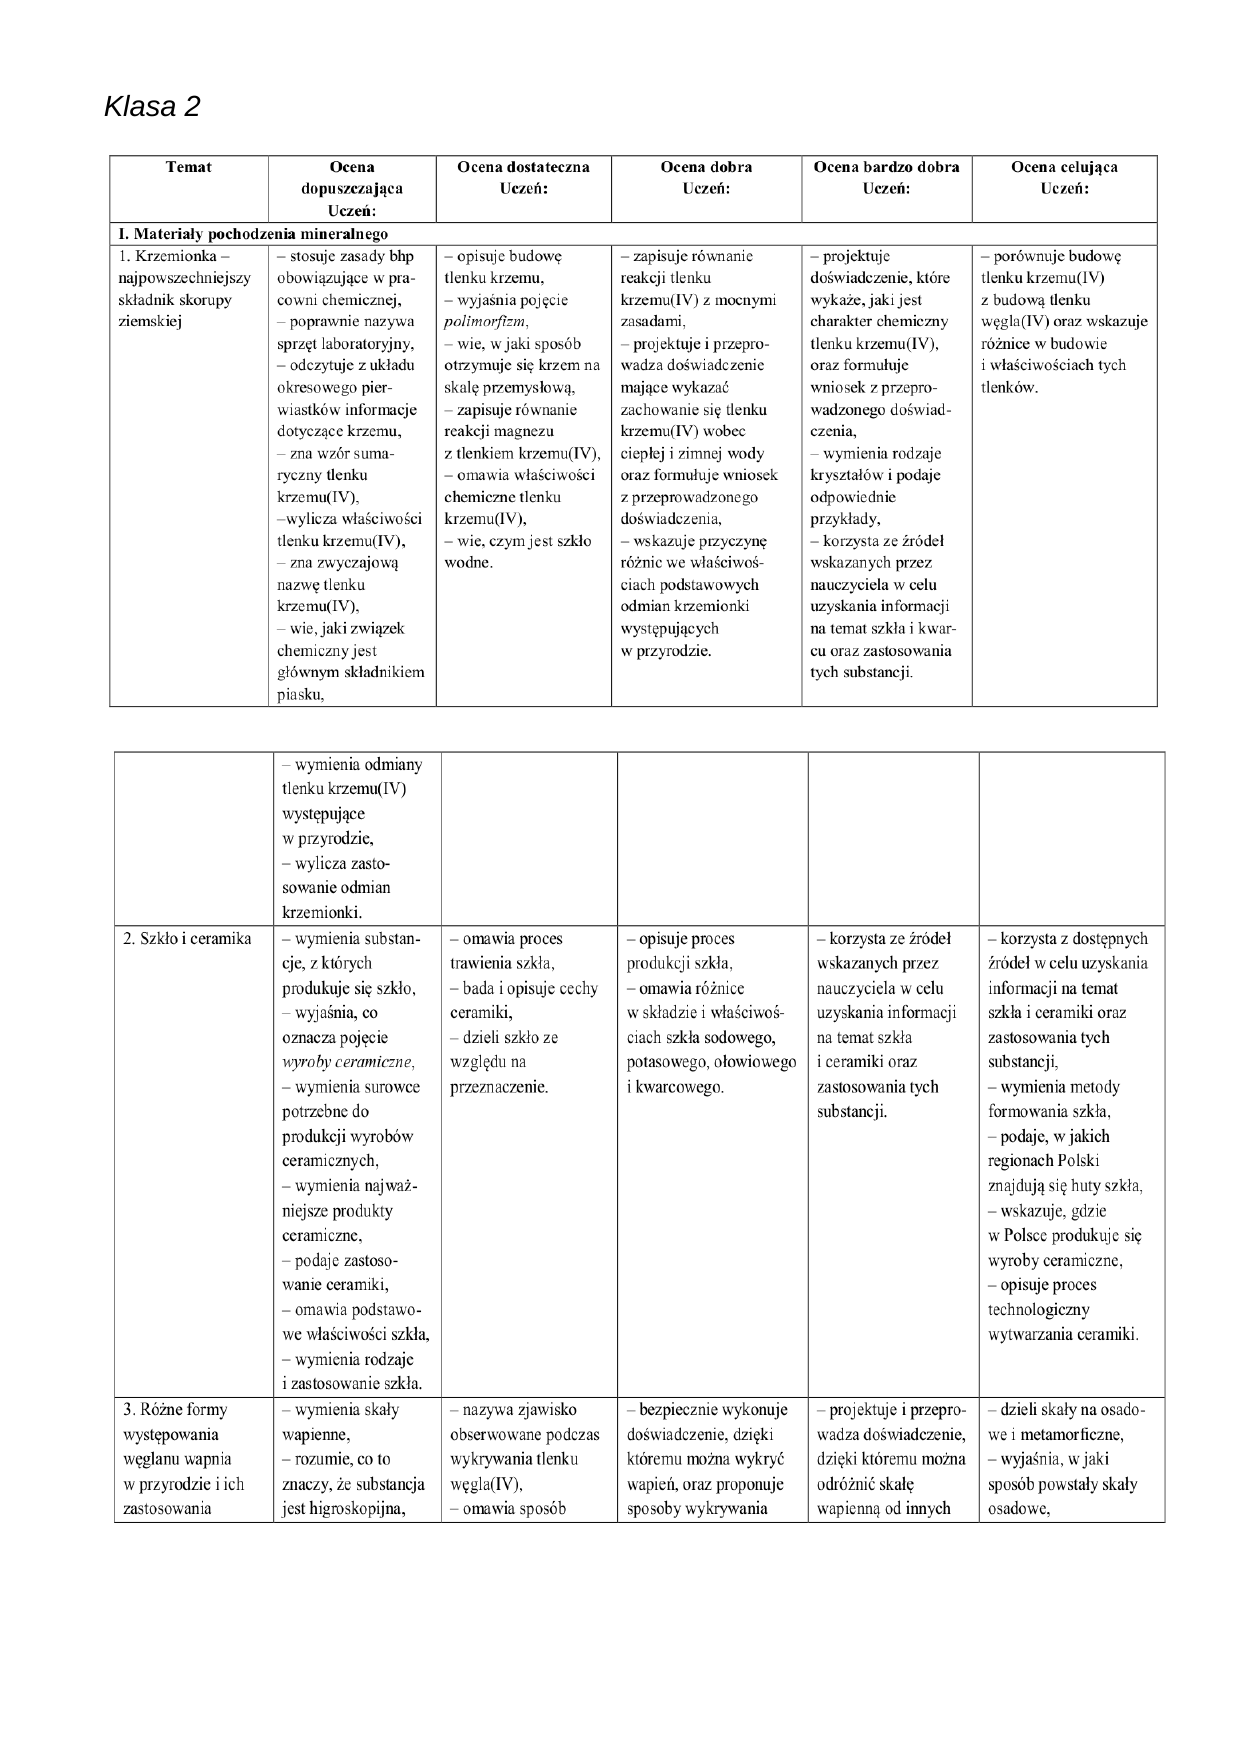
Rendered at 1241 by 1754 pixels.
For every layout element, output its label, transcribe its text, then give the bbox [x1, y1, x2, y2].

text Klasa 2 [103, 89, 1137, 122]
picture [103, 739, 1173, 1535]
picture [103, 148, 1164, 715]
